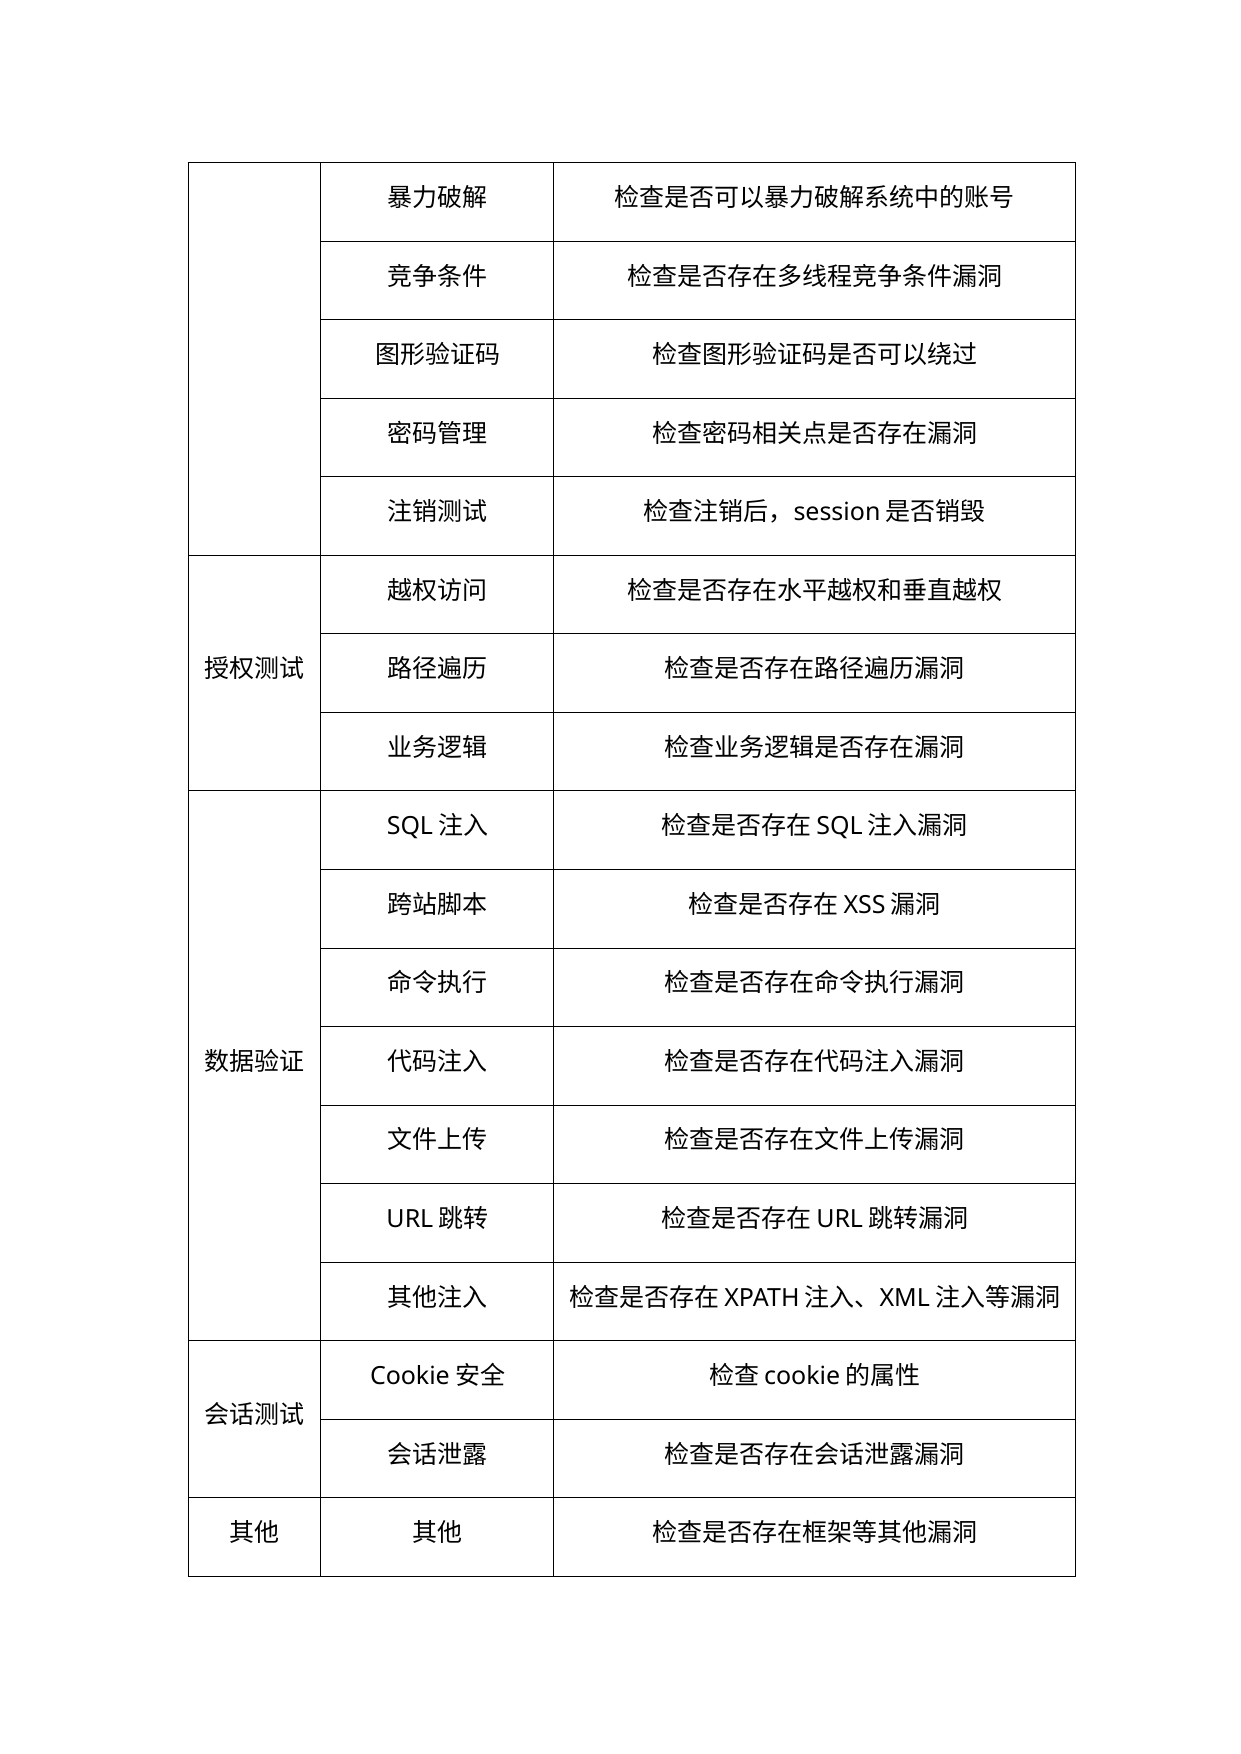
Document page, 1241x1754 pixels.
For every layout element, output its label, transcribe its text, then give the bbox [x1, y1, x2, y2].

table_cell 会话泄露 [321, 1420, 553, 1497]
table_cell 密码管理 [321, 399, 553, 476]
table_cell URL跳转 [321, 1184, 553, 1262]
table_cell 检查注销后，session是否销毁 [554, 477, 1075, 555]
table_cell 会话测试 [189, 1341, 320, 1497]
table_cell 路径遍历 [321, 634, 553, 712]
table_cell 授权测试 [189, 556, 320, 790]
table_cell SQL注入 [321, 791, 553, 869]
table_cell 检查是否存在路径遍历漏洞 [554, 634, 1075, 712]
table_cell 检查是否存在文件上传漏洞 [554, 1106, 1075, 1183]
table_cell 其他 [189, 1498, 320, 1576]
table_cell 检查图形验证码是否可以绕过 [554, 320, 1075, 398]
table_cell 检查是否存在XPATH注入、XML注入等漏洞 [554, 1263, 1075, 1340]
table_cell 检查是否存在URL跳转漏洞 [554, 1184, 1075, 1262]
table_cell 检查cookie的属性 [554, 1341, 1075, 1419]
table_cell 检查密码相关点是否存在漏洞 [554, 399, 1075, 476]
table_cell 文件上传 [321, 1106, 553, 1183]
table_cell 检查是否存在SQL注入漏洞 [554, 791, 1075, 869]
table_cell 检查是否可以暴力破解系统中的账号 [554, 163, 1075, 241]
table_cell 检查是否存在会话泄露漏洞 [554, 1420, 1075, 1497]
table_cell 图形验证码 [321, 320, 553, 398]
table_cell 其他 [321, 1498, 553, 1576]
table_cell 命令执行 [321, 949, 553, 1026]
table_cell 暴力破解 [321, 163, 553, 241]
table_cell 注销测试 [321, 477, 553, 555]
table_cell Cookie安全 [321, 1341, 553, 1419]
table_cell 代码注入 [321, 1027, 553, 1104]
table_cell 检查业务逻辑是否存在漏洞 [554, 713, 1075, 790]
table_cell 数据验证 [189, 791, 320, 1340]
table_cell 越权访问 [321, 556, 553, 633]
table_cell 检查是否存在框架等其他漏洞 [554, 1498, 1075, 1576]
table_cell 检查是否存在多线程竞争条件漏洞 [554, 242, 1075, 319]
table_cell 其他注入 [321, 1263, 553, 1340]
table_cell 业务逻辑 [321, 713, 553, 790]
table_cell 检查是否存在命令执行漏洞 [554, 949, 1075, 1026]
table_cell 跨站脚本 [321, 870, 553, 947]
table_cell 检查是否存在水平越权和垂直越权 [554, 556, 1075, 633]
table_cell 检查是否存在XSS漏洞 [554, 870, 1075, 947]
table_cell 检查是否存在代码注入漏洞 [554, 1027, 1075, 1104]
table_cell 竞争条件 [321, 242, 553, 319]
